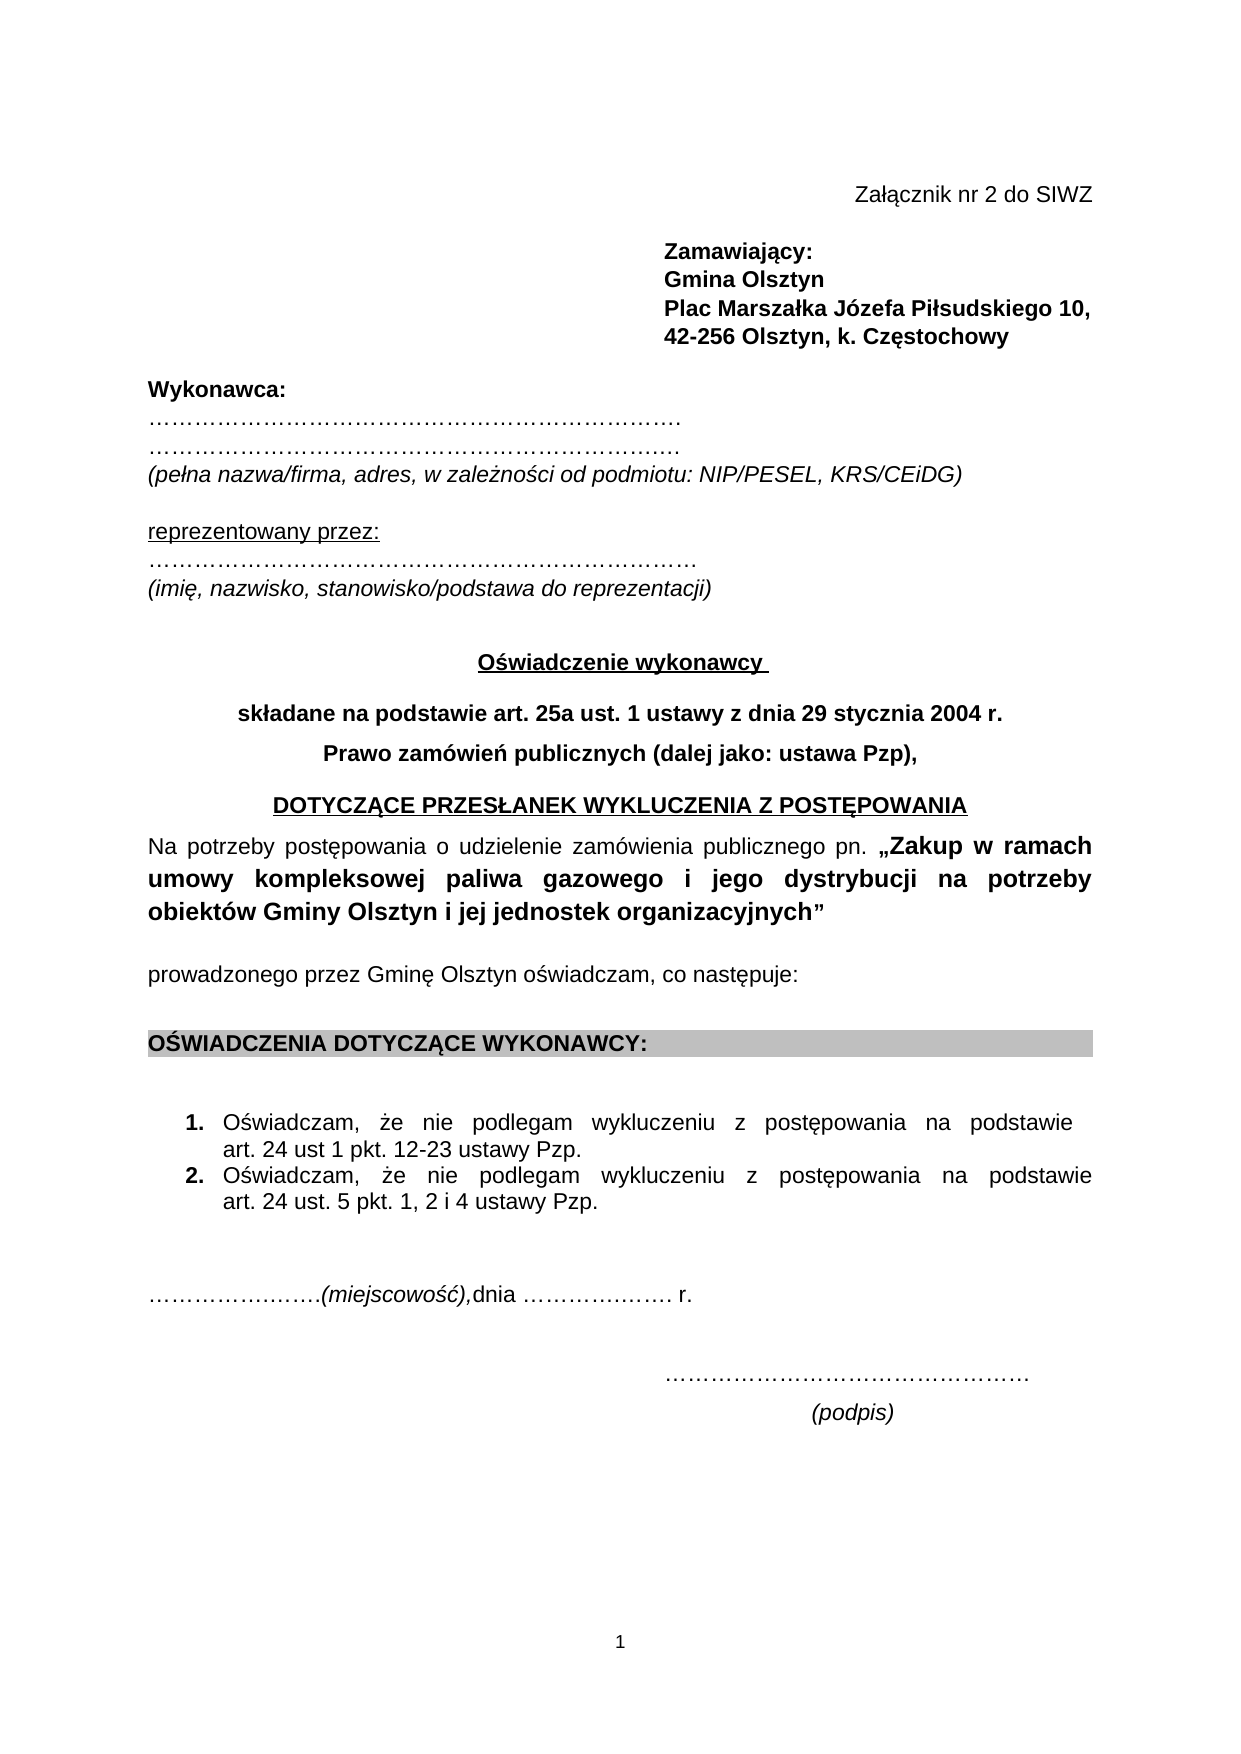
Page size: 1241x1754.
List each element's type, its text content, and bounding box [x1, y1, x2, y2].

text 42-256 Olsztyn, k. Częstochowy [664, 323, 1093, 349]
text (imię, nazwisko, stanowisko/podstawa do reprezentacji) [148, 575, 1093, 601]
list Oświadczam, że nie podlegam wykluczeniu z postępowania na podstawie art. 24 ust. 5 pkt. 1, 2 i 4 ustawy Pzp. [185, 1162, 1093, 1215]
text prowadzonego przez Gminę Olsztyn oświadczam, co następuje: [148, 961, 1093, 987]
text ………………………………………… [148, 1359, 1093, 1386]
text OŚWIADCZENIA DOTYCZĄCE WYKONAWCY: [148, 1030, 1093, 1057]
text ………………………………………………………….… [148, 433, 1093, 459]
text reprezentowany przez: [148, 518, 1093, 544]
text (podpis) [738, 1399, 1093, 1425]
text ……………………………………………………………… [148, 546, 1093, 573]
text składane na podstawie art. 25a ust. 1 ustawy z dnia 29 stycznia 2004 r. [148, 700, 1093, 727]
text Gmina Olsztyn [664, 266, 1093, 293]
text (pełna nazwa/firma, adres, w zależności od podmiotu: NIP/PESEL, KRS/CEiDG) [148, 461, 1093, 487]
text Prawo zamówień publicznych (dalej jako: ustawa Pzp), [148, 740, 1093, 766]
text …………….…….(miejscowość),dnia ………….……. r. [148, 1281, 1093, 1307]
text ……………………………………………………………. [148, 404, 1093, 431]
text Załącznik nr 2 do SIWZ [738, 181, 1093, 207]
text Plac Marszałka Józefa Piłsudskiego 10, [664, 295, 1093, 321]
text Zamawiający: [664, 238, 1093, 264]
text DOTYCZĄCE PRZESŁANEK WYKLUCZENIA Z POSTĘPOWANIA [148, 792, 1093, 818]
text Wykonawca: [148, 376, 1093, 402]
list Oświadczam, że nie podlegam wykluczeniu z postępowania na podstawie art. 24 ust 1 pkt. 12-23 ustawy Pzp. [185, 1109, 1093, 1162]
text Oświadczenie wykonawcy [148, 648, 1093, 675]
text Na potrzeby postępowania o udzielenie zamówienia publicznego pn. „Zakup w ramach umowy kompleksowej paliwa gazowego i jego dystrybucji na potrzeby obiektów Gminy Olsztyn i jej jednostek organizacyjnych” [148, 831, 1093, 926]
